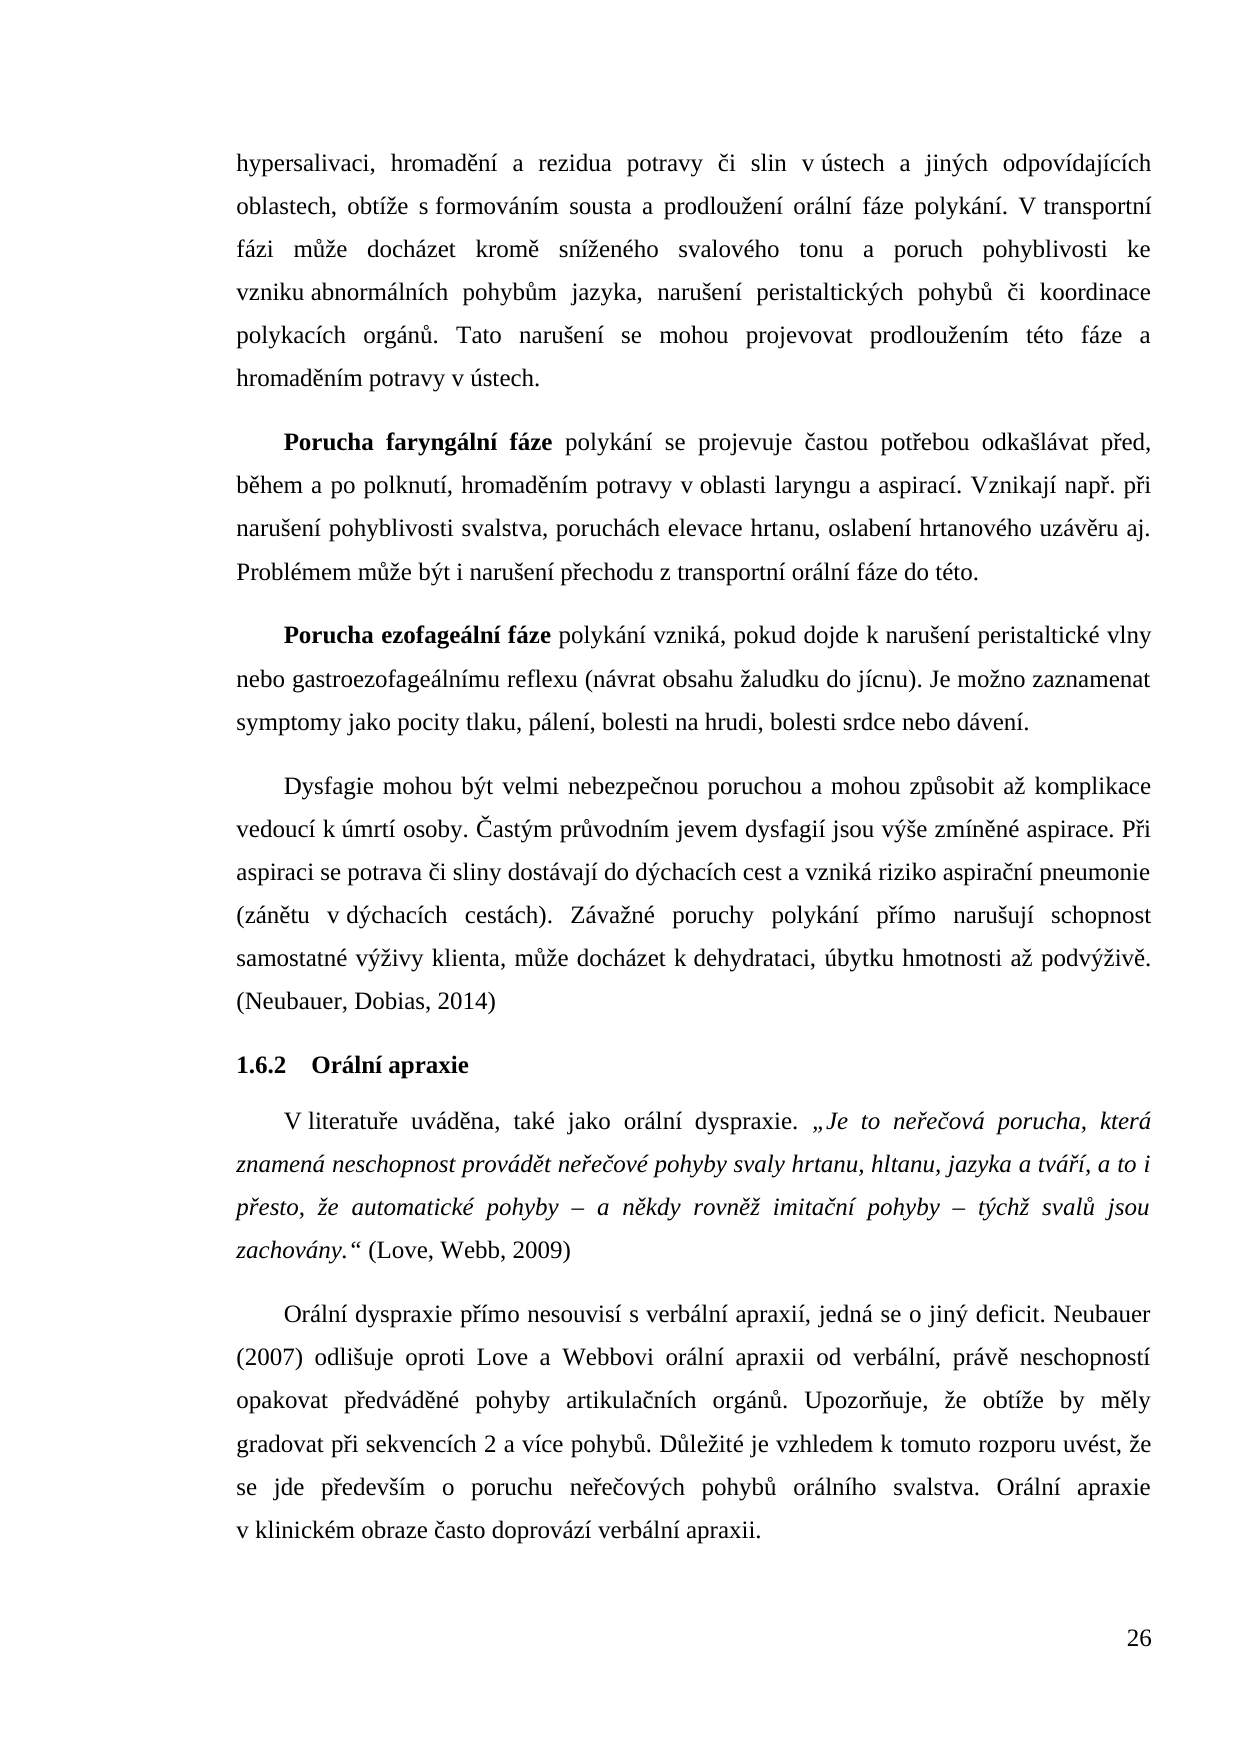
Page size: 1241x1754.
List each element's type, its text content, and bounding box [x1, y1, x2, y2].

text V literatuře uváděna, také jako orální dyspraxie. „Je to neřečová porucha, která znamená neschopnost provádět neřečové pohyby svaly hrtanu, hltanu, jazyka a tváří, a to i přesto, že automatické pohyby – a někdy rovněž imitační pohyby – týchž svalů jsou zachovány.“ (Love, Webb, 2009) [236, 1106, 1152, 1264]
text Dysfagie mohou být velmi nebezpečnou poruchou a mohou způsobit až komplikace vedoucí k úmrtí osoby. Častým průvodním jevem dysfagií jsou výše zmíněné aspirace. Při aspiraci se potrava či sliny dostávají do dýchacích cest a vzniká riziko aspirační pneumonie (zánětu v dýchacích cestách). Závažné poruchy polykání přímo narušují schopnost samostatné výživy klienta, může docházet k dehydrataci, úbytku hmotnosti až podvýživě. (Neubauer, Dobias, 2014) [236, 771, 1152, 1015]
text Porucha ezofageální fáze polykání vzniká, pokud dojde k narušení peristaltické vlny nebo gastroezofageálnímu reflexu (návrat obsahu žaludku do jícnu). Je možno zaznamenat symptomy jako pocity tlaku, pálení, bolesti na hrudi, bolesti srdce nebo dávení. [236, 621, 1152, 736]
text Orální dyspraxie přímo nesouvisí s verbální apraxií, jedná se o jiný deficit. Neubauer (2007) odlišuje oproti Love a Webbovi orální apraxii od verbální, právě neschopností opakovat předváděné pohyby artikulačních orgánů. Upozorňuje, že obtíže by měly gradovat při sekvencích 2 a více pohybů. Důležité je vzhledem k tomuto rozporu uvést, že se jde především o poruchu neřečových pohybů orálního svalstva. Orální apraxie v klinickém obraze často doprovází verbální apraxii. [236, 1299, 1152, 1544]
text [236, 148, 1152, 392]
subtitle Orální apraxie [236, 1050, 1152, 1079]
text Porucha faryngální fáze polykání se projevuje častou potřebou odkašlávat před, během a po polknutí, hromaděním potravy v oblasti laryngu a aspirací. Vznikají např. při narušení pohyblivosti svalstva, poruchách elevace hrtanu, oslabení hrtanového uzávěru aj. Problémem může být i narušení přechodu z transportní orální fáze do této. [236, 427, 1152, 585]
